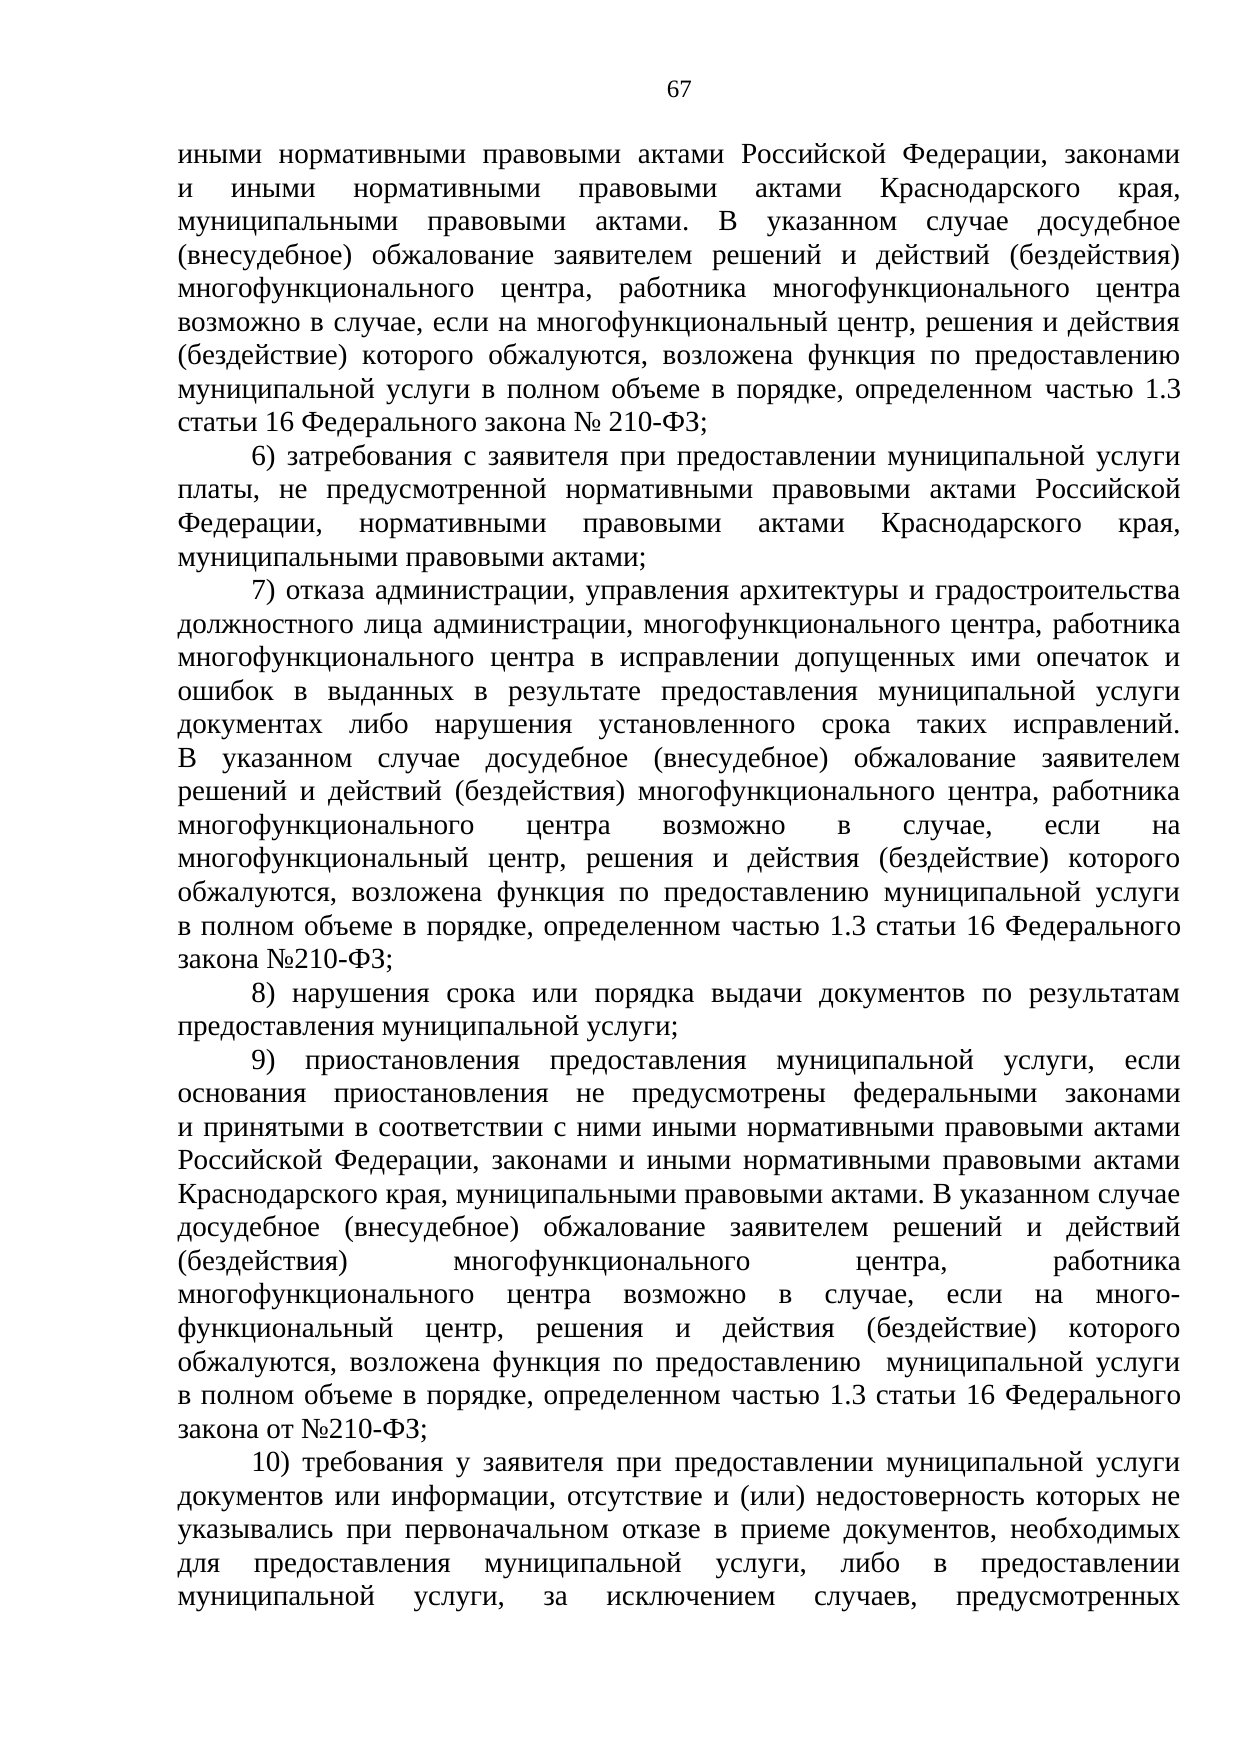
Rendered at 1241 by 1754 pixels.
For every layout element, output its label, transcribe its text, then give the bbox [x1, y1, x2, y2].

text 7) отказа администрации, управления архитектуры и градостроительства должностного лица администрации, многофункционального центра, работника многофункционального центра в исправлении допущенных ими опечаток и ошибок в выданных в результате предоставления муниципальной услуги документах либо нарушения установленного срока таких исправлений. В указанном случае досудебное (внесудебное) обжалование заявителем решений и действий (бездействия) многофункционального центра, работника многофункционального центра возможно в случае, если на многофункциональный центр, решения и действия (бездействие) которого обжалуются, возложена функция по предоставлению муниципальной услуги в полном объеме в порядке, определенном частью 1.3 статьи 16 Федерального закона №210-ФЗ; [177, 572, 1181, 975]
text 9) приостановления предоставления муниципальной услуги, если основания приостановления не предусмотрены федеральными законами и принятыми в соответствии с ними иными нормативными правовыми актами Российской Федерации, законами и иными нормативными правовыми актами Краснодарского края, муниципальными правовыми актами. В указанном случае досудебное (внесудебное) обжалование заявителем решений и действий (бездействия) многофункционального центра, работника многофункционального центра возможно в случае, если на много-функциональный центр, решения и действия (бездействие) которого обжалуются, возложена функция по предоставлению муниципальной услуги в полном объеме в порядке, определенном частью 1.3 статьи 16 Федерального закона от №210-ФЗ; [177, 1042, 1181, 1444]
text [177, 1444, 1181, 1612]
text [177, 136, 1181, 438]
text 6) затребования с заявителя при предоставлении муниципальной услуги платы, не предусмотренной нормативными правовыми актами Российской Федерации, нормативными правовыми актами Краснодарского края, муниципальными правовыми актами; [177, 438, 1181, 572]
text 8) нарушения срока или порядка выдачи документов по результатам предоставления муниципальной услуги; [177, 975, 1181, 1042]
